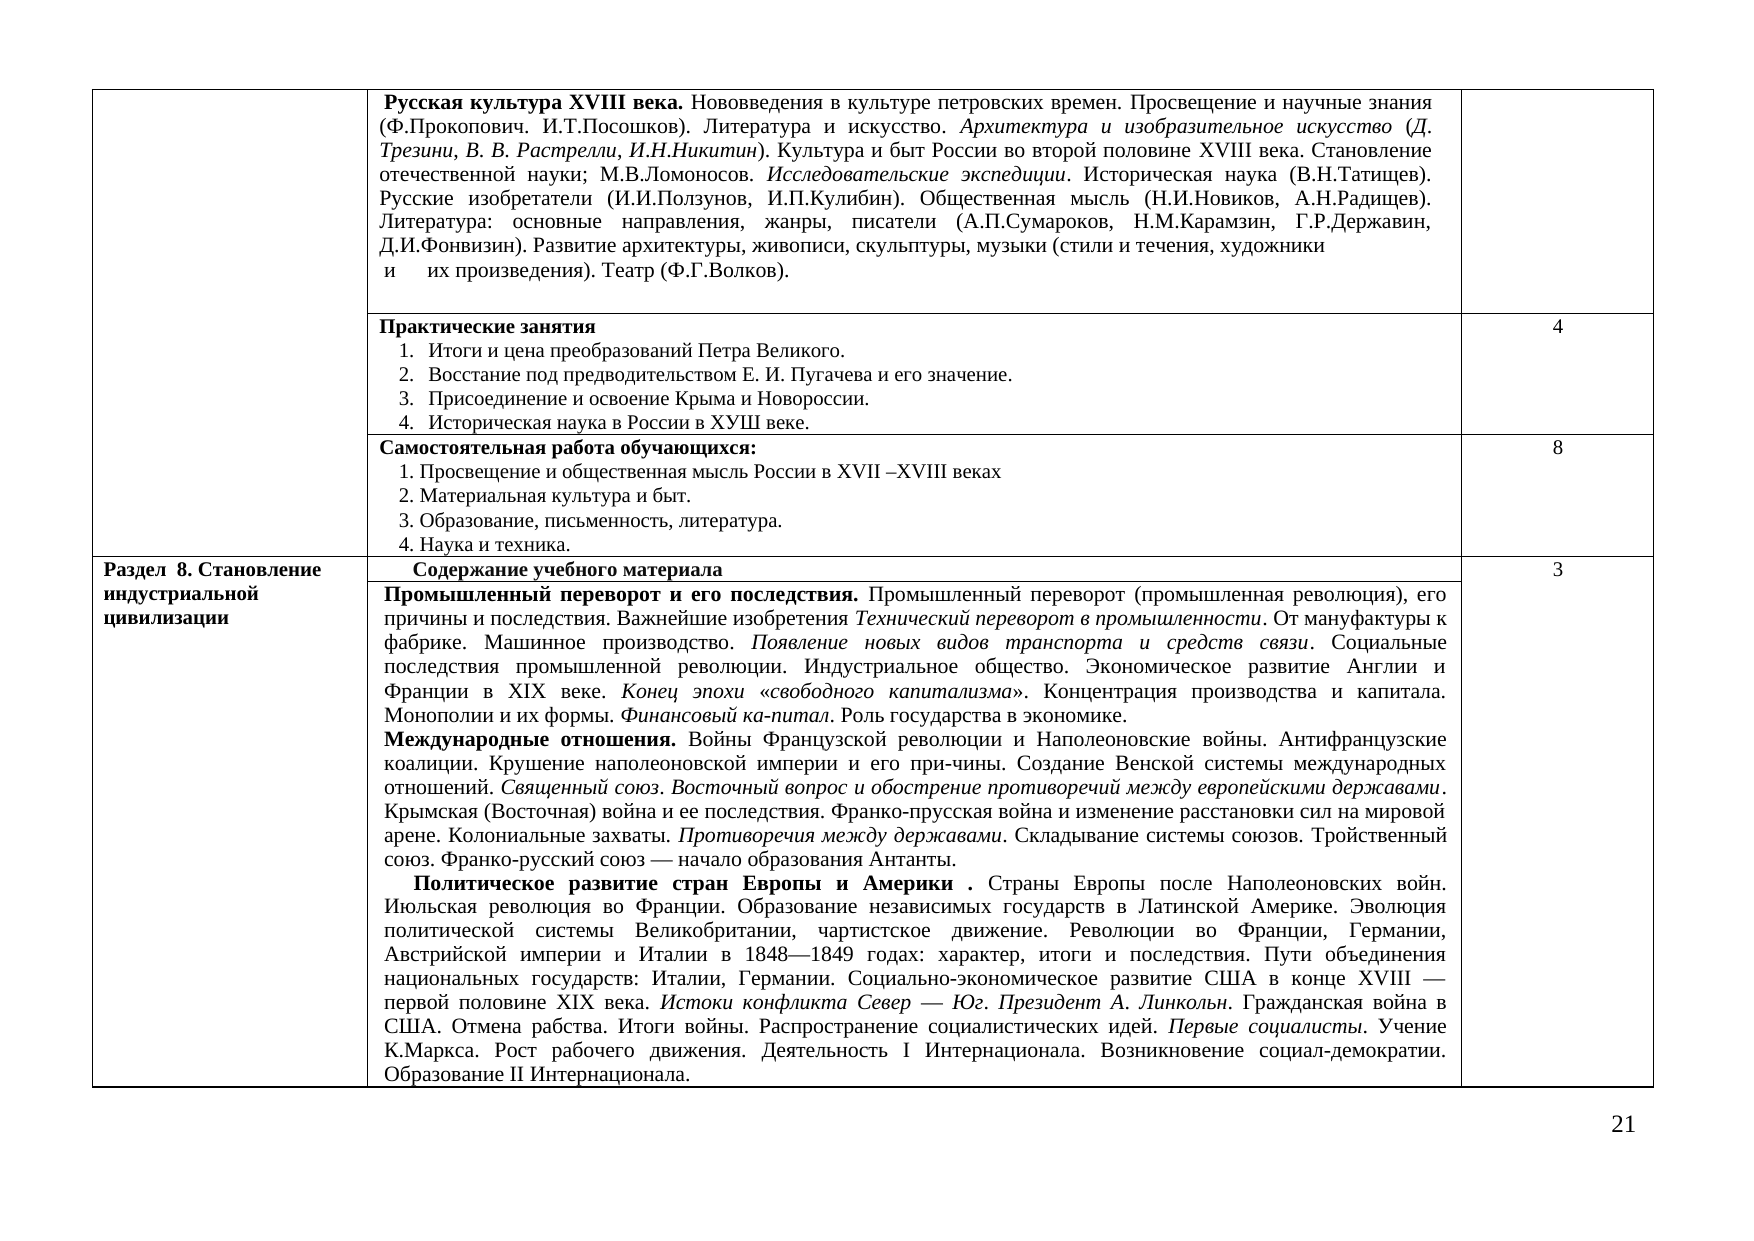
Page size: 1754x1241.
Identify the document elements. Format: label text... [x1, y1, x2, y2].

table_cell Содержание учебного материала [368, 557, 1461, 581]
table_cell Раздел 8. Становление индустриальной цивилизации [93, 557, 367, 1086]
table_cell Самостоятельная работа обучающихся: 1. Просвещение и общественная мысль России в XVII –XVIII веках 2. Материальная культура и быт. 3. Образование, письменность, литература. 4. Наука и техника. [368, 435, 1461, 556]
table_cell 4 [1462, 314, 1653, 434]
table_cell Русская культура XVIII века. Нововведения в культуре петровских времен. Просвещение и научные знания (Ф.Прокопович. И.Т.Посошков). Литература и искусство. Архитектура и изобразительное искусство (Д. Трезини, В. В. Растрелли, И.Н.Никитин). Культура и быт России во второй половине XVIII века. Становление отечественной науки; М.В.Ломоносов. Исследовательские экспедиции. Историческая наука (В.Н.Татищев). Русские изобретатели (И.И.Ползунов, И.П.Кулибин). Общественная мысль (Н.И.Новиков, А.Н.Радищев). Литература: основные направления, жанры, писатели (А.П.Сумароков, Н.М.Карамзин, Г.Р.Державин, Д.И.Фонвизин). Развитие архитектуры, живописи, скульптуры, музыки (стили и течения, художники их произведения). Театр (Ф.Г.Волков). [368, 90, 1461, 313]
table_cell Практические занятия Итоги и цена преобразований Петра Великого. Восстание под предводительством Е. И. Пугачева и его значение. Присоединение и освоение Крыма и Новороссии. Историческая наука в России в ХУШ веке. [368, 314, 1461, 434]
table_cell [1462, 90, 1653, 313]
table_cell 8 [1462, 435, 1653, 556]
table_cell Промышленный переворот и его последствия. Промышленный переворот (промышленная революция), его причины и последствия. Важнейшие изобретения Технический переворот в промышленности. От мануфактуры к фабрике. Машинное производство. Появление новых видов транспорта и средств связи. Социальные последствия промышленной революции. Индустриальное общество. Экономическое развитие Англии и Франции в ХIХ веке. Конец эпохи «свободного капитализма». Концентрация производства и капитала. Монополии и их формы. Финансовый ка-питал. Роль государства в экономике. Международные отношения. Войны Французской революции и Наполеоновские войны. Антифранцузские коалиции. Крушение наполеоновской империи и его при-чины. Создание Венской системы международных отношений. Священный союз. Восточный вопрос и обострение противоречий между европейскими державами. Крымская (Восточная) война и ее последствия. Франко-прусская война и изменение расстановки сил на мировой арене. Колониальные захваты. Противоречия между державами. Складывание системы союзов. Тройственный союз. Франко-русский союз — начало образования Антанты. Политическое развитие стран Европы и Америки . Страны Европы после Наполеоновских войн. Июльская революция во Франции. Образование независимых государств в Латинской Америке. Эволюция политической системы Великобритании, чартистское движение. Революции во Франции, Германии, Австрийской империи и Италии в 1848—1849 годах: характер, итоги и последствия. Пути объединения национальных государств: Италии, Германии. Социально-экономическое развитие США в конце XVIII — первой половине XIX века. Истоки конфликта Север — Юг. Президент А. Линкольн. Гражданская война в США. Отмена рабства. Итоги войны. Распространение социалистических идей. Первые социалисты. Учение К.Маркса. Рост рабочего движения. Деятельность I Интернационала. Возникновение социал-демократии. Образование II Интернационала. [368, 582, 1461, 1086]
table_cell [93, 90, 367, 556]
table_cell 3 [1462, 557, 1653, 1086]
